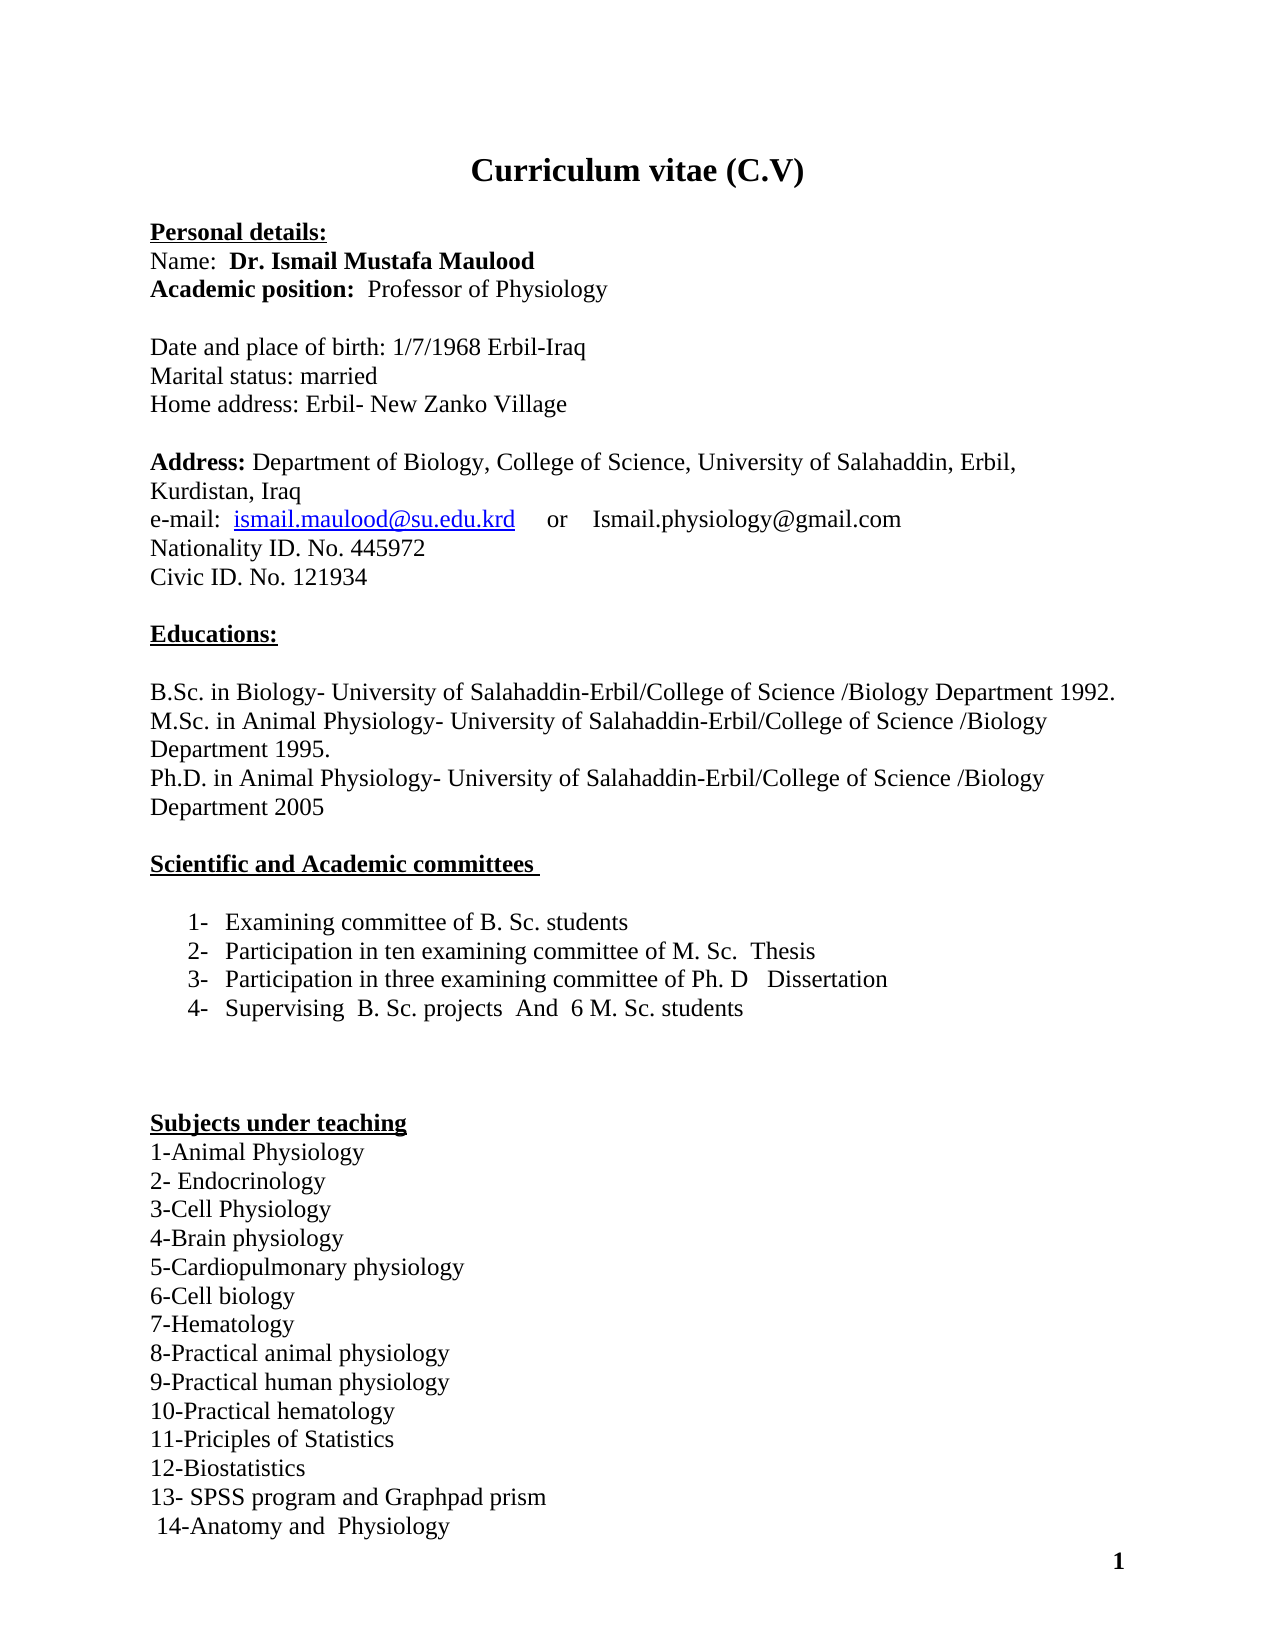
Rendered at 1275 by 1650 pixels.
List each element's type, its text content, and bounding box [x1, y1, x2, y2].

text 6-Cell biology [150, 1281, 1125, 1309]
text Home address: Erbil- New Zanko Village [150, 389, 1125, 418]
list Participation in ten examining committee of M. Sc. Thesis [187, 936, 1125, 964]
text Date and place of birth: 1/7/1968 Erbil-Iraq [150, 332, 1125, 361]
text B.Sc. in Biology- University of Salahaddin-Erbil/College of Science /Biology Department 1992. [150, 677, 1125, 706]
text 7-Hematology [150, 1309, 1125, 1338]
text Name: Dr. Ismail Mustafa Maulood [150, 246, 1125, 274]
text Ph.D. in Animal Physiology- University of Salahaddin-Erbil/College of Science /Biology Department 2005 [150, 763, 1125, 821]
list Participation in three examining committee of Ph. D Dissertation [187, 964, 1125, 993]
text 13- SPSS program and Graphpad prism [150, 1482, 1125, 1511]
text Subjects under teaching [150, 1108, 1125, 1137]
text Address: Department of Biology, College of Science, University of Salahaddin, Erbil, Kurdistan, Iraq [150, 447, 1125, 504]
text Scientific and Academic committees [150, 849, 1125, 878]
text M.Sc. in Animal Physiology- University of Salahaddin-Erbil/College of Science /Biology Department 1995. [150, 706, 1125, 763]
text 10-Practical hematology [150, 1396, 1125, 1424]
text Personal details: [150, 217, 1125, 246]
text Curriculum vitae (C.V) [150, 150, 1125, 188]
text 2- Endocrinology [150, 1166, 1125, 1194]
text 12-Biostatistics [150, 1453, 1125, 1482]
text Educations: [150, 619, 1125, 648]
text 8-Practical animal physiology [150, 1338, 1125, 1367]
text 14-Anatomy and Physiology [150, 1511, 1125, 1539]
text Nationality ID. No. 445972 [150, 533, 1125, 562]
text 11-Priciples of Statistics [150, 1424, 1125, 1453]
text 4-Brain physiology [150, 1223, 1125, 1252]
text 9-Practical human physiology [150, 1367, 1125, 1396]
text Academic position: Professor of Physiology [150, 274, 1125, 303]
text Civic ID. No. 121934 [150, 562, 1125, 591]
list Supervising B. Sc. projects And 6 M. Sc. students [187, 993, 1125, 1022]
text 1-Animal Physiology [150, 1137, 1125, 1166]
text Marital status: married [150, 361, 1125, 389]
text e-mail: ismail.maulood@su.edu.krd or Ismail.physiology@gmail.com [150, 504, 1125, 533]
text 5-Cardiopulmonary physiology [150, 1252, 1125, 1281]
text 3-Cell Physiology [150, 1194, 1125, 1223]
list Examining committee of B. Sc. students [187, 907, 1125, 936]
